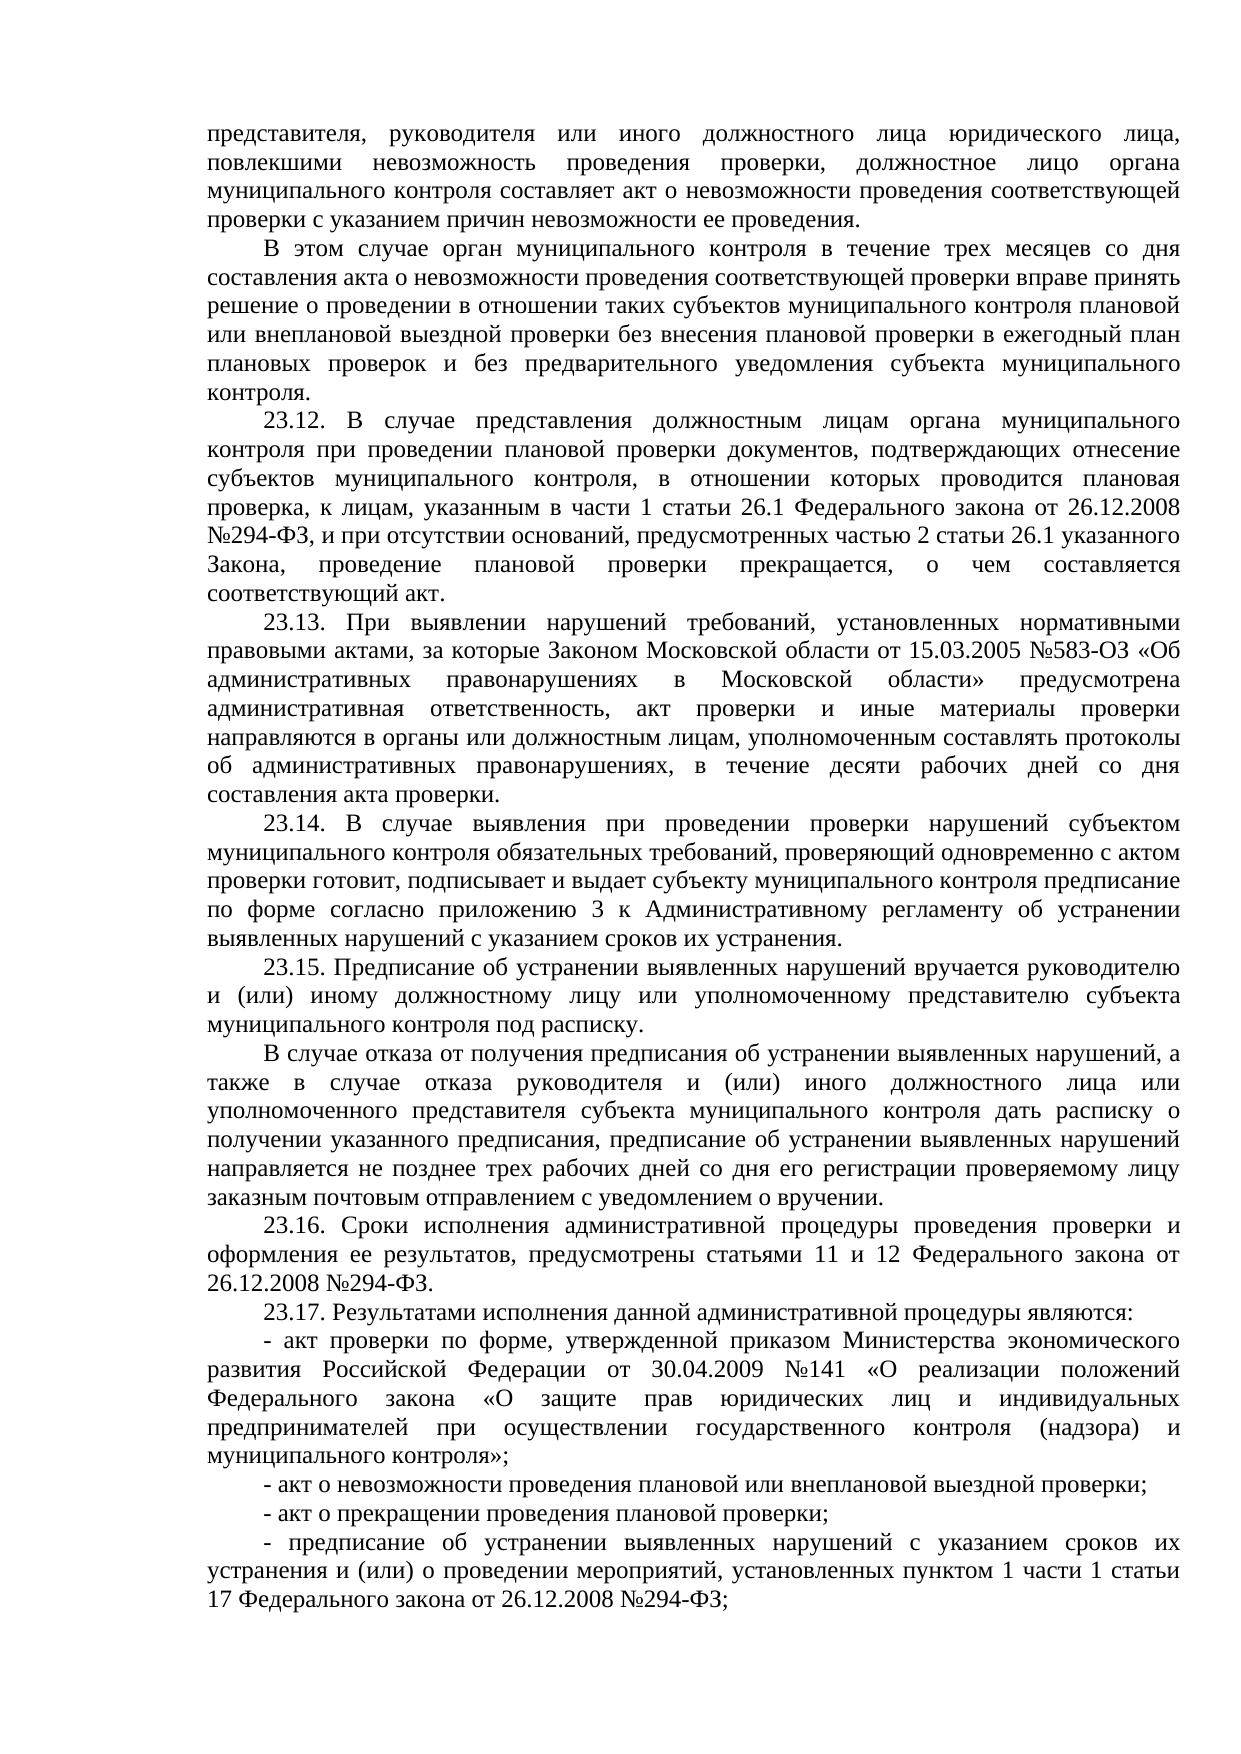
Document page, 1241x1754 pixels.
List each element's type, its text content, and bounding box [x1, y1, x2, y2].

text В этом случае орган муниципального контроля в течение трех месяцев со дня составления акта о невозможности проведения соответствующей проверки вправе принять решение о проведении в отношении таких субъектов муниципального контроля плановой или внеплановой выездной проверки без внесения плановой проверки в ежегодный план плановых проверок и без предварительного уведомления субъекта муниципального контроля. [207, 233, 1181, 406]
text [207, 118, 1181, 233]
text 23.16. Сроки исполнения административной процедуры проведения проверки и оформления ее результатов, предусмотрены статьями 11 и 12 Федерального закона от 26.12.2008 №294-ФЗ. [207, 1211, 1181, 1297]
text 23.15. Предписание об устранении выявленных нарушений вручается руководителю и (или) иному должностному лицу или уполномоченному представителю субъекта муниципального контроля под расписку. [207, 952, 1181, 1038]
text - акт проверки по форме, утвержденной приказом Министерства экономического развития Российской Федерации от 30.04.2009 №141 «О реализации положений Федерального закона «О защите прав юридических лиц и индивидуальных предпринимателей при осуществлении государственного контроля (надзора) и муниципального контроля»; [207, 1326, 1181, 1469]
text 23.14. В случае выявления при проведении проверки нарушений субъектом муниципального контроля обязательных требований, проверяющий одновременно с актом проверки готовит, подписывает и выдает субъекту муниципального контроля предписание по форме согласно приложению 3 к Административному регламенту об устранении выявленных нарушений с указанием сроков их устранения. [207, 808, 1181, 952]
text 23.17. Результатами исполнения данной административной процедуры являются: [207, 1297, 1181, 1326]
text 23.13. При выявлении нарушений требований, установленных нормативными правовыми актами, за которые Законом Московской области от 15.03.2005 №583-ОЗ «Об административных правонарушениях в Московской области» предусмотрена административная ответственность, акт проверки и иные материалы проверки направляются в органы или должностным лицам, уполномоченным составлять протоколы об административных правонарушениях, в течение десяти рабочих дней со дня составления акта проверки. [207, 607, 1181, 808]
text В случае отказа от получения предписания об устранении выявленных нарушений, а также в случае отказа руководителя и (или) иного должностного лица или уполномоченного представителя субъекта муниципального контроля дать расписку о получении указанного предписания, предписание об устранении выявленных нарушений направляется не позднее трех рабочих дней со дня его регистрации проверяемому лицу заказным почтовым отправлением с уведомлением о вручении. [207, 1038, 1181, 1211]
text - предписание об устранении выявленных нарушений с указанием сроков их устранения и (или) о проведении мероприятий, установленных пунктом 1 части 1 статьи 17 Федерального закона от 26.12.2008 №294-ФЗ; [207, 1527, 1181, 1613]
text - акт о прекращении проведения плановой проверки; [207, 1498, 1181, 1527]
text - акт о невозможности проведения плановой или внеплановой выездной проверки; [207, 1469, 1181, 1498]
text 23.12. В случае представления должностным лицам органа муниципального контроля при проведении плановой проверки документов, подтверждающих отнесение субъектов муниципального контроля, в отношении которых проводится плановая проверка, к лицам, указанным в части 1 статьи 26.1 Федерального закона от 26.12.2008 №294-ФЗ, и при отсутствии оснований, предусмотренных частью 2 статьи 26.1 указанного Закона, проведение плановой проверки прекращается, о чем составляется соответствующий акт. [207, 406, 1181, 607]
